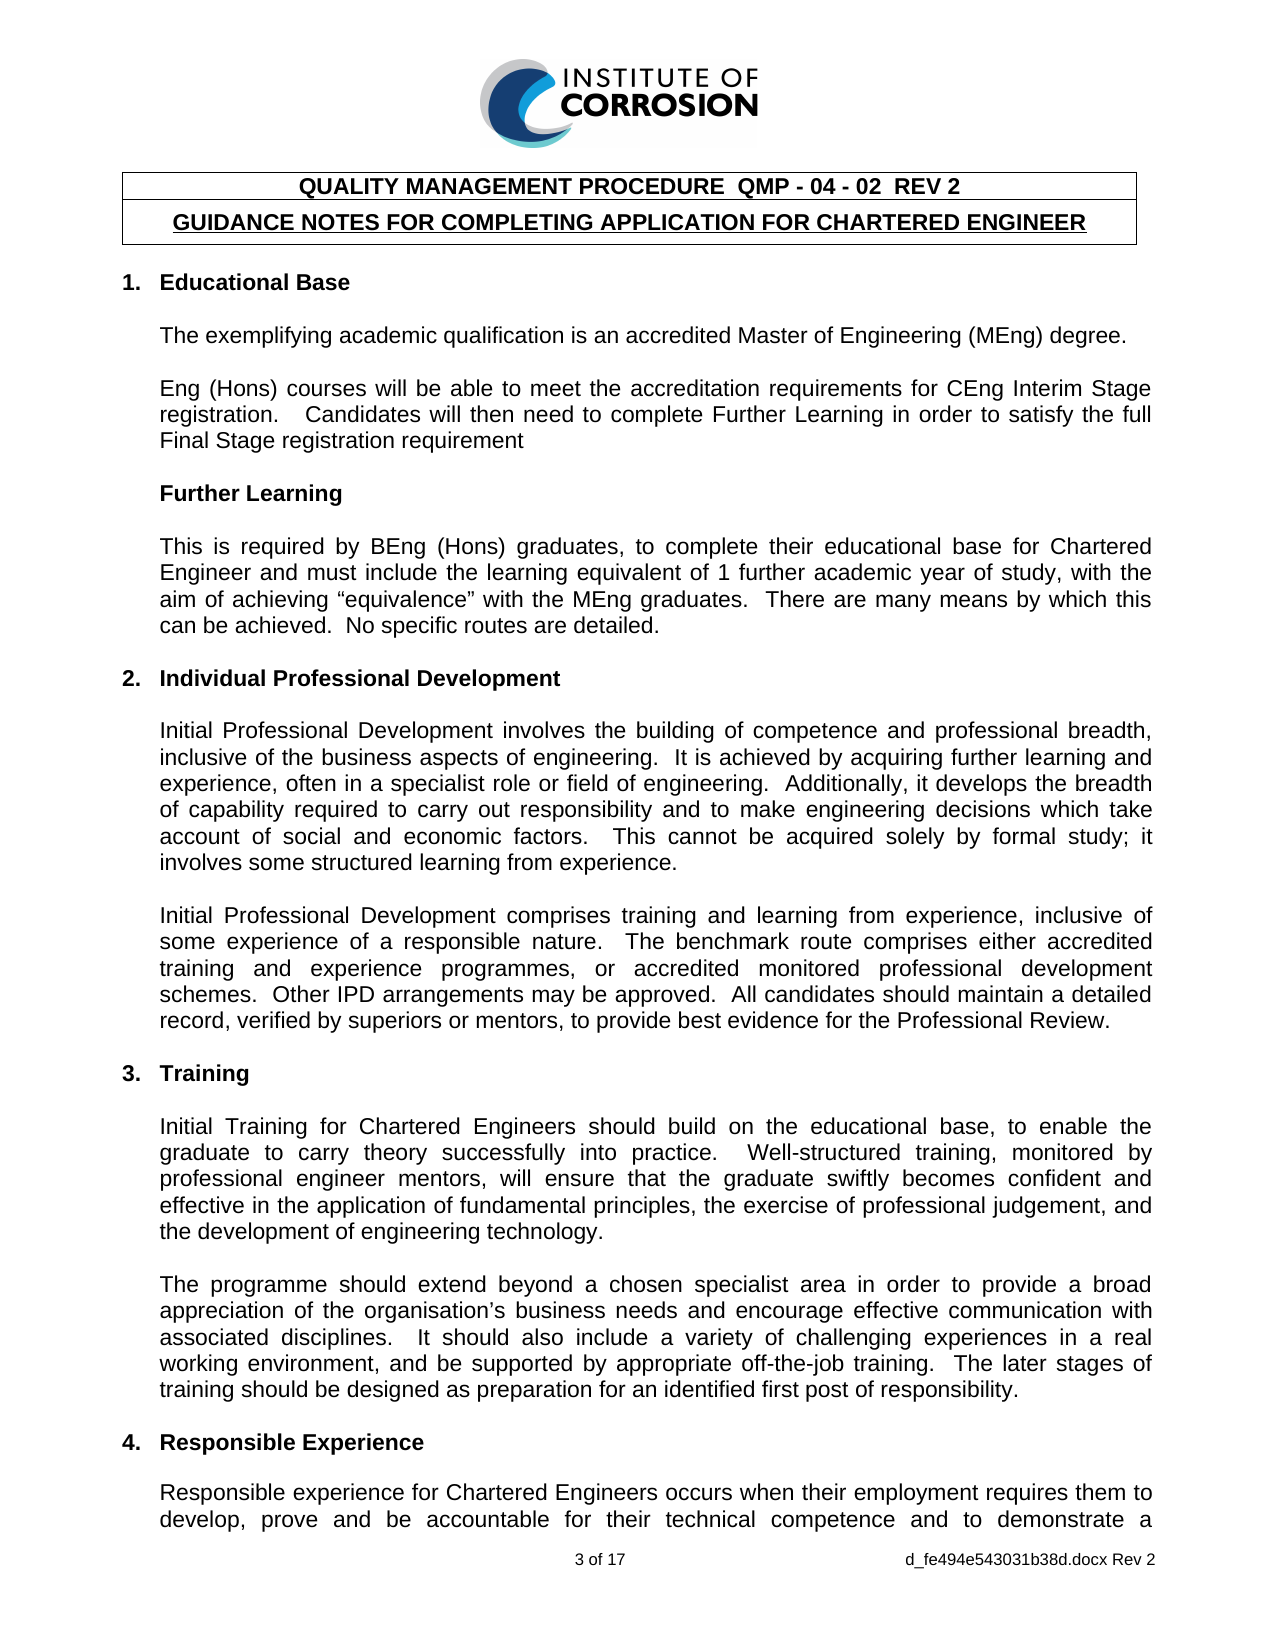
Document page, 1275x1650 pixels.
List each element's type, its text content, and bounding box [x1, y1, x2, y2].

text The programme should extend beyond a chosen specialist area in order to provide a broad appreciation of the organisation’s business needs and encourage effective communication with associated disciplines. It should also include a variety of challenging experiences in a real working environment, and be supported by appropriate off-the-job training. The later stages of training should be designed as preparation for an identified first post of responsibility. [159, 1271, 1153, 1403]
list Responsible Experience [122, 1429, 1153, 1455]
text Initial Professional Development involves the building of competence and professional breadth, inclusive of the business aspects of engineering. It is achieved by acquiring further learning and experience, often in a specialist role or field of engineering. Additionally, it develops the breadth of capability required to carry out responsibility and to make engineering decisions which take account of social and economic factors. This cannot be acquired solely by formal study; it involves some structured learning from experience. [159, 717, 1153, 876]
list Eng (Hons) courses will be able to meet the accreditation requirements for CEng Interim Stage registration. Candidates will then need to complete Further Learning in order to satisfy the full Final Stage registration requirement [159, 375, 1153, 454]
list Training [122, 1060, 1153, 1086]
text The exemplifying academic qualification is an accredited Master of Engineering (MEng) degree. [159, 322, 1153, 348]
picture [480, 59, 758, 148]
list Educational Base [122, 269, 1153, 296]
text Initial Training for Chartered Engineers should build on the educational base, to enable the graduate to carry theory successfully into practice. Well-structured training, monitored by professional engineer mentors, will ensure that the graduate swiftly becomes confident and effective in the application of fundamental principles, the exercise of professional judgement, and the development of engineering technology. [159, 1113, 1153, 1244]
text Further Learning [159, 480, 1153, 507]
text Initial Professional Development comprises training and learning from experience, inclusive of some experience of a responsible nature. The benchmark route comprises either accredited training and experience programmes, or accredited monitored professional development schemes. Other IPD arrangements may be approved. All candidates should maintain a detailed record, verified by superiors or mentors, to provide best evidence for the Professional Review. [159, 902, 1153, 1034]
list Individual Professional Development [122, 665, 1153, 691]
text This is required by BEng (Hons) graduates, to complete their educational base for Chartered Engineer and must include the learning equivalent of 1 further academic year of study, with the aim of achieving “equivalence” with the MEng graduates. There are many means by which this can be achieved. No specific routes are detailed. [159, 533, 1153, 638]
